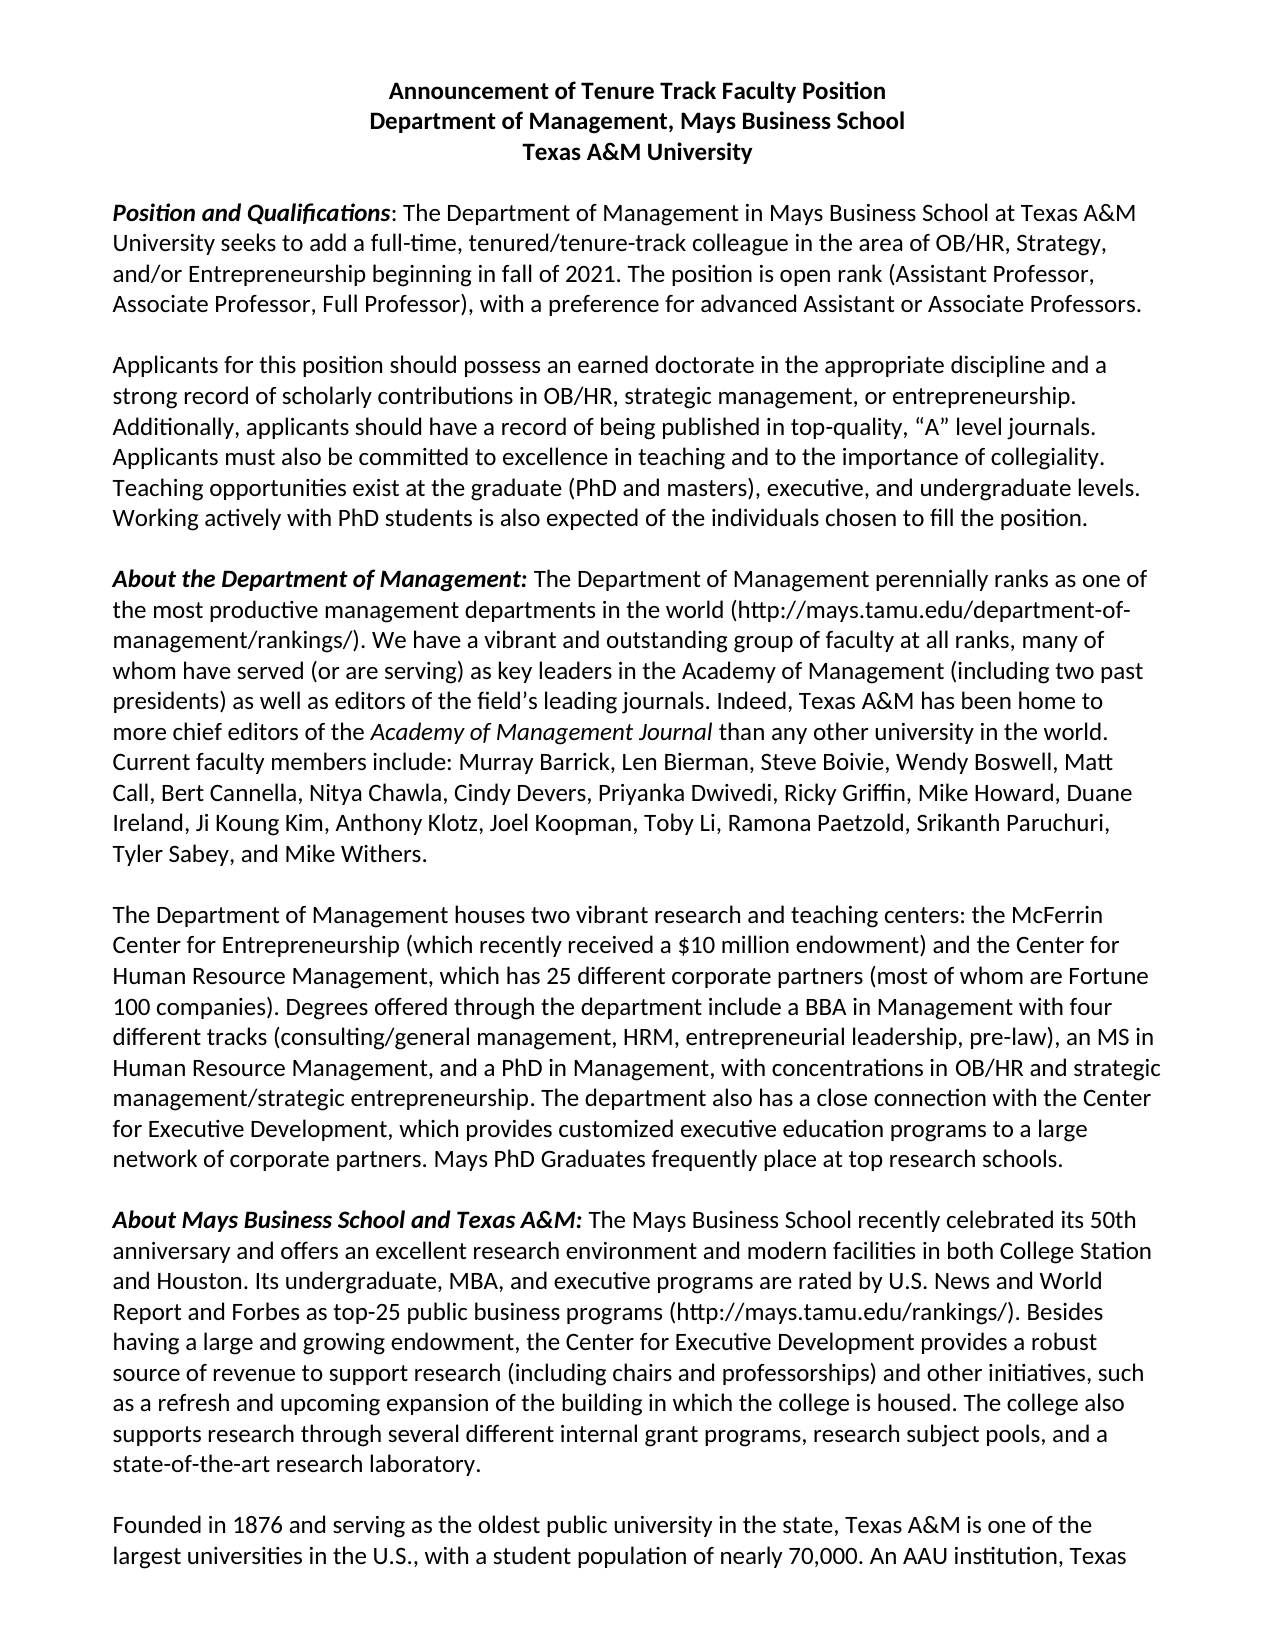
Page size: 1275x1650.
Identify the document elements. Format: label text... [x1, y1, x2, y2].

text Department of Management, Mays Business School [112, 106, 1162, 136]
text Texas A&M University [112, 136, 1162, 167]
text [112, 1509, 1162, 1571]
text About Mays Business School and Texas A&M: The Mays Business School recently celebrated its 50th anniversary and offers an excellent research environment and modern facilities in both College Station and Houston. Its undergraduate, MBA, and executive programs are rated by U.S. News and World Report and Forbes as top-25 public business programs (http://mays.tamu.edu/rankings/). Besides having a large and growing endowment, the Center for Executive Development provides a robust source of revenue to support research (including chairs and professorships) and other initiatives, such as a refresh and upcoming expansion of the building in which the college is housed. The college also supports research through several different internal grant programs, research subject pools, and a state-of-the-art research laboratory. [112, 1204, 1162, 1479]
text Announcement of Tenure Track Faculty Position [112, 75, 1162, 106]
text Position and Qualifications: The Department of Management in Mays Business School at Texas A&M University seeks to add a full-time, tenured/tenure-track colleague in the area of OB/HR, Strategy, and/or Entrepreneurship beginning in fall of 2021. The position is open rank (Assistant Professor, Associate Professor, Full Professor), with a preference for advanced Assistant or Associate Professors. [112, 197, 1162, 319]
text About the Department of Management: The Department of Management perennially ranks as one of the most productive management departments in the world (http://mays.tamu.edu/department-of-management/rankings/). We have a vibrant and outstanding group of faculty at all ranks, many of whom have served (or are serving) as key leaders in the Academy of Management (including two past presidents) as well as editors of the field’s leading journals. Indeed, Texas A&M has been home to more chief editors of the Academy of Management Journal than any other university in the world. Current faculty members include: Murray Barrick, Len Bierman, Steve Boivie, Wendy Boswell, Matt Call, Bert Cannella, Nitya Chawla, Cindy Devers, Priyanka Dwivedi, Ricky Griffin, Mike Howard, Duane Ireland, Ji Koung Kim, Anthony Klotz, Joel Koopman, Toby Li, Ramona Paetzold, Srikanth Paruchuri, Tyler Sabey, and Mike Withers. [112, 563, 1162, 868]
text Applicants for this position should possess an earned doctorate in the appropriate discipline and a strong record of scholarly contributions in OB/HR, strategic management, or entrepreneurship. Additionally, applicants should have a record of being published in top-quality, “A” level journals. Applicants must also be committed to excellence in teaching and to the importance of collegiality. Teaching opportunities exist at the graduate (PhD and masters), executive, and undergraduate levels. Working actively with PhD students is also expected of the individuals chosen to fill the position. [112, 350, 1162, 533]
text The Department of Management houses two vibrant research and teaching centers: the McFerrin Center for Entrepreneurship (which recently received a $10 million endowment) and the Center for Human Resource Management, which has 25 different corporate partners (most of whom are Fortune 100 companies). Degrees offered through the department include a BBA in Management with four different tracks (consulting/general management, HRM, entrepreneurial leadership, pre-law), an MS in Human Resource Management, and a PhD in Management, with concentrations in OB/HR and strategic management/strategic entrepreneurship. The department also has a close connection with the Center for Executive Development, which provides customized executive education programs to a large network of corporate partners. Mays PhD Graduates frequently place at top research schools. [112, 899, 1162, 1174]
